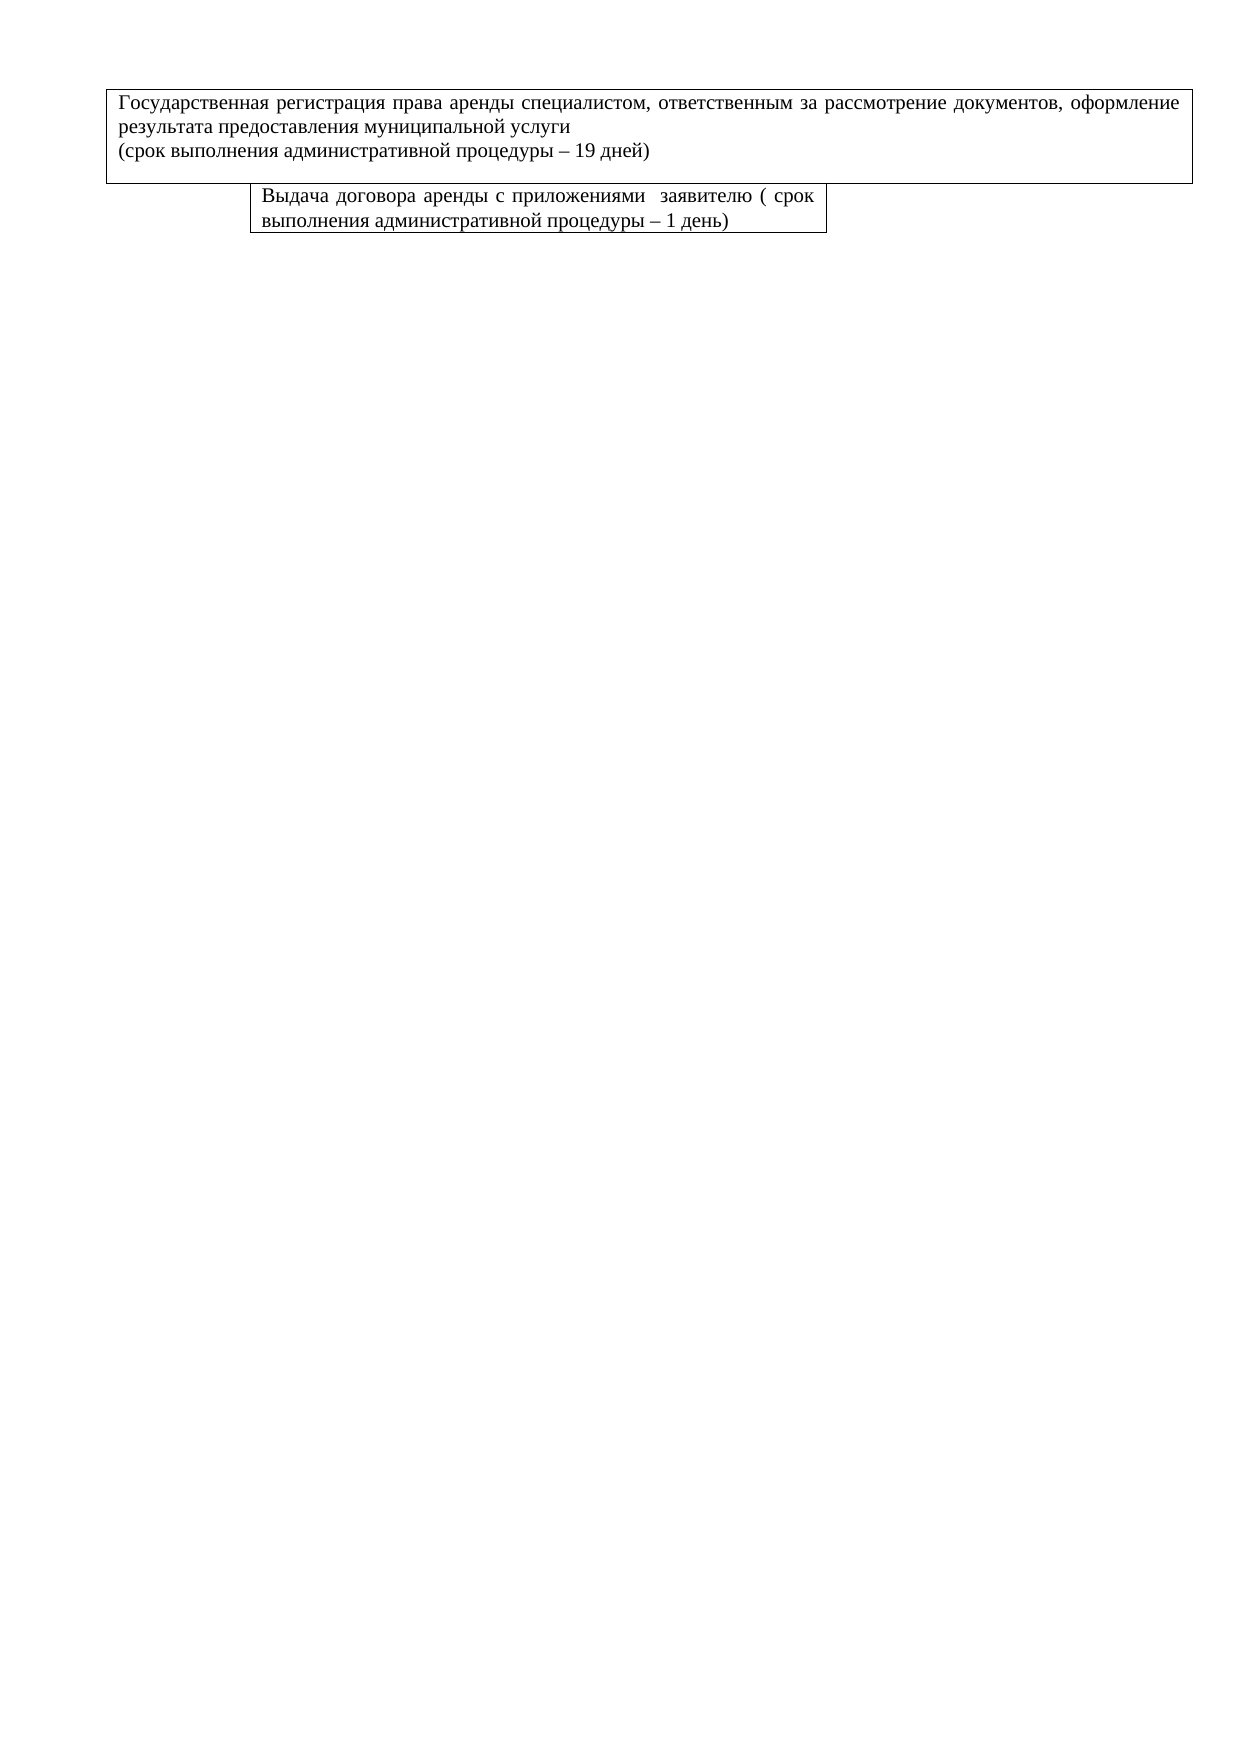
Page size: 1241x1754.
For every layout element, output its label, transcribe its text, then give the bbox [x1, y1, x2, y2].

table_header Государственная регистрация права аренды специалистом, ответственным за рассмотрение документов, оформление результата предоставления муниципальной услуги (срок выполнения административной процедуры – 19 дней) [107, 90, 1192, 182]
table_cell Выдача договора аренды с приложениями заявителю ( срок выполнения административной процедуры – 1 день) [251, 184, 826, 232]
